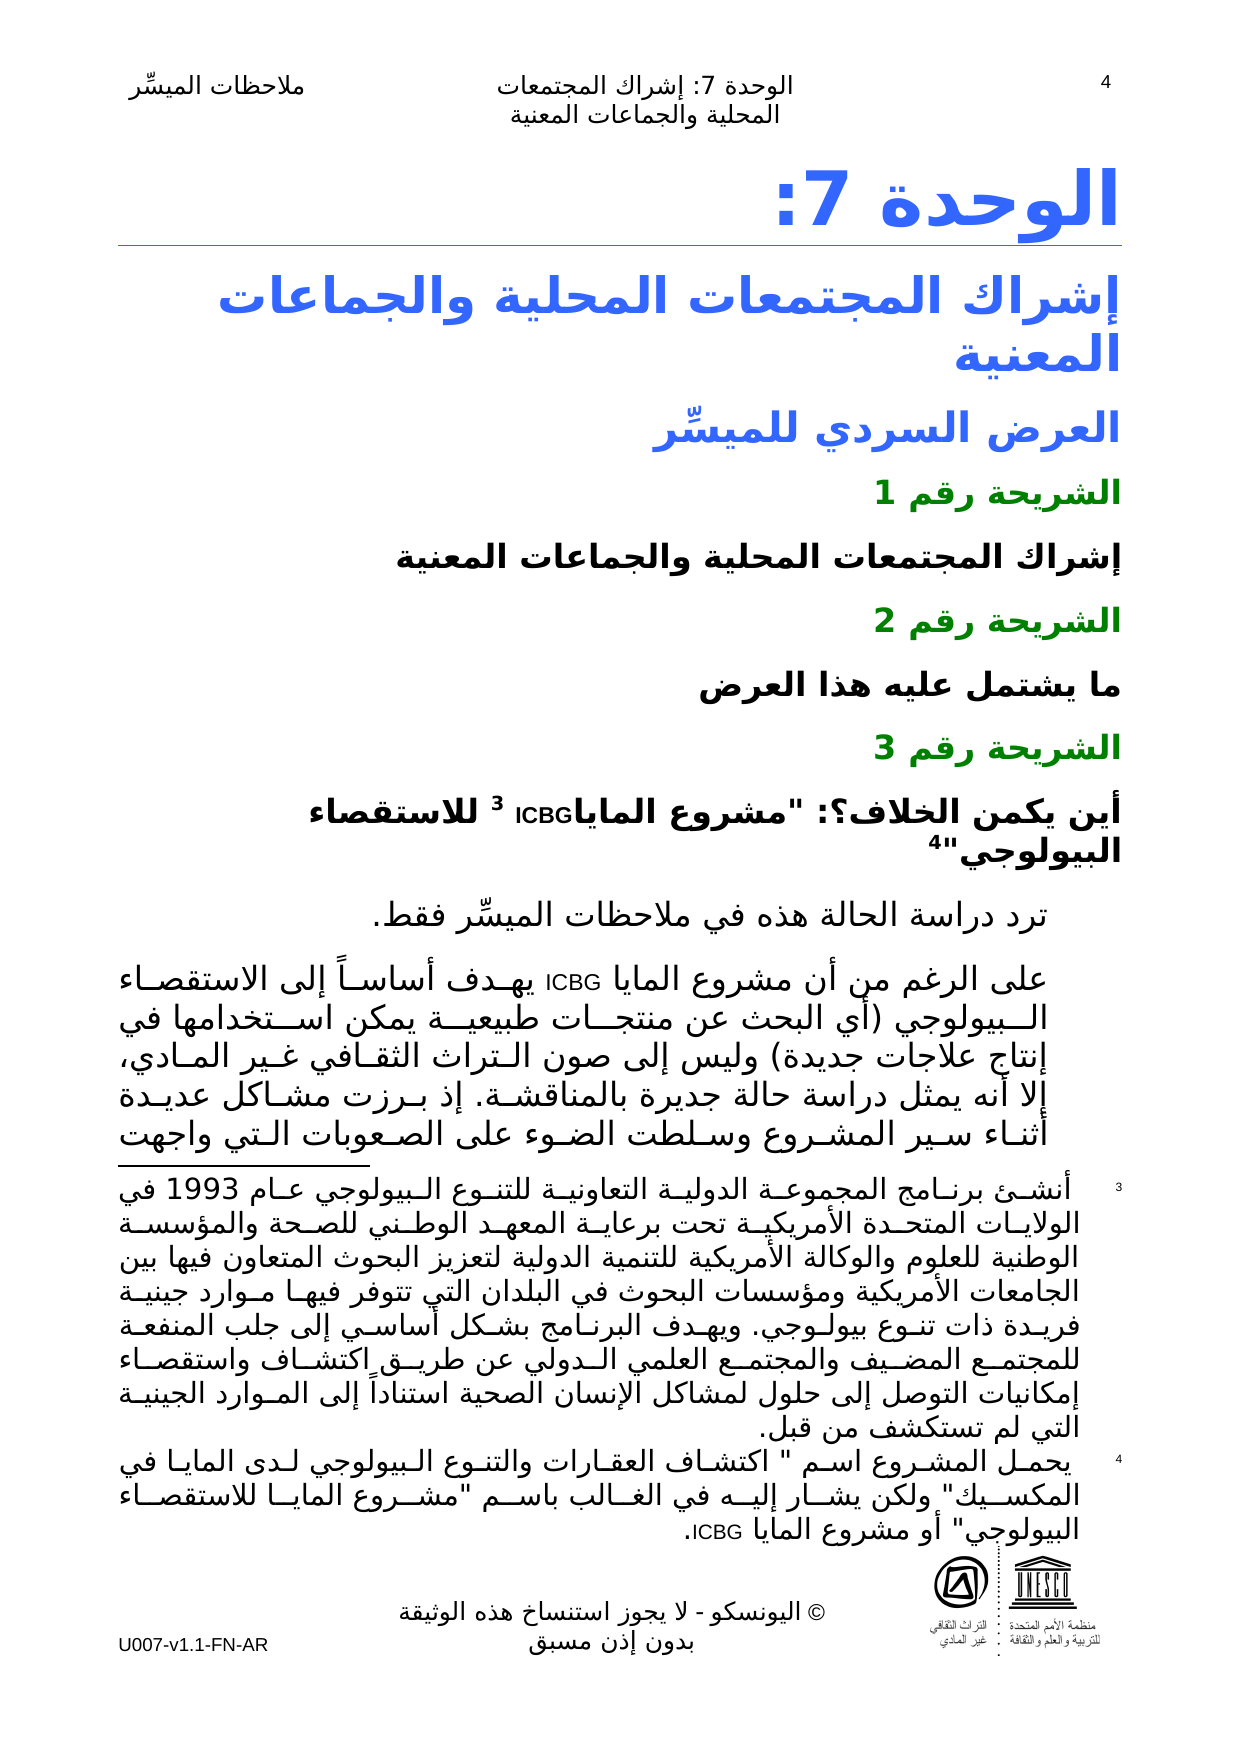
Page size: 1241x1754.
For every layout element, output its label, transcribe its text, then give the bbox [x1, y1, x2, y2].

text الشريحة رقم 1 [118, 473, 1122, 512]
text العرض السردي للميسِّر [118, 404, 1122, 453]
text إشراك المجتمعات المحلية والجماعات المعنية [118, 267, 1122, 383]
text الشريحة رقم 2 [118, 601, 1122, 640]
text ترد دراسة الحالة هذه في ملاحظات الميسِّر فقط. [118, 895, 1048, 934]
text ما يشتمل عليه هذا العرض [118, 665, 1122, 704]
text الوحدة 7: [118, 156, 1122, 245]
text إشراك المجتمعات المحلية والجماعات المعنية [118, 537, 1122, 576]
text على الرغم من أن مشروع المايا ICBG يهدف أساساً إلى الاستقصاء البيولوجي (أي البحث عن منتجات طبيعية يمكن استخدامها في إنتاج علاجات جديدة) وليس إلى صون التراث الثقافي غير المادي، إلا أنه يمثل دراسة حالة جديرة بالمناقشة. إذ برزت مشاكل عديدة أثناء سير المشروع وسلطت الضوء على الصعوبات التي واجهت القائمين به على صعيد التعامل مع مصالح المجتمع المحلي واحتياجاته بطريقة مرضية. [118, 959, 1048, 1153]
picture [930, 1546, 1100, 1656]
text أين يكمن الخلاف؟: "مشروع الماياICBG للاستقصاء البيولوجي" [118, 793, 1122, 870]
text الشريحة رقم 3 [118, 729, 1122, 768]
